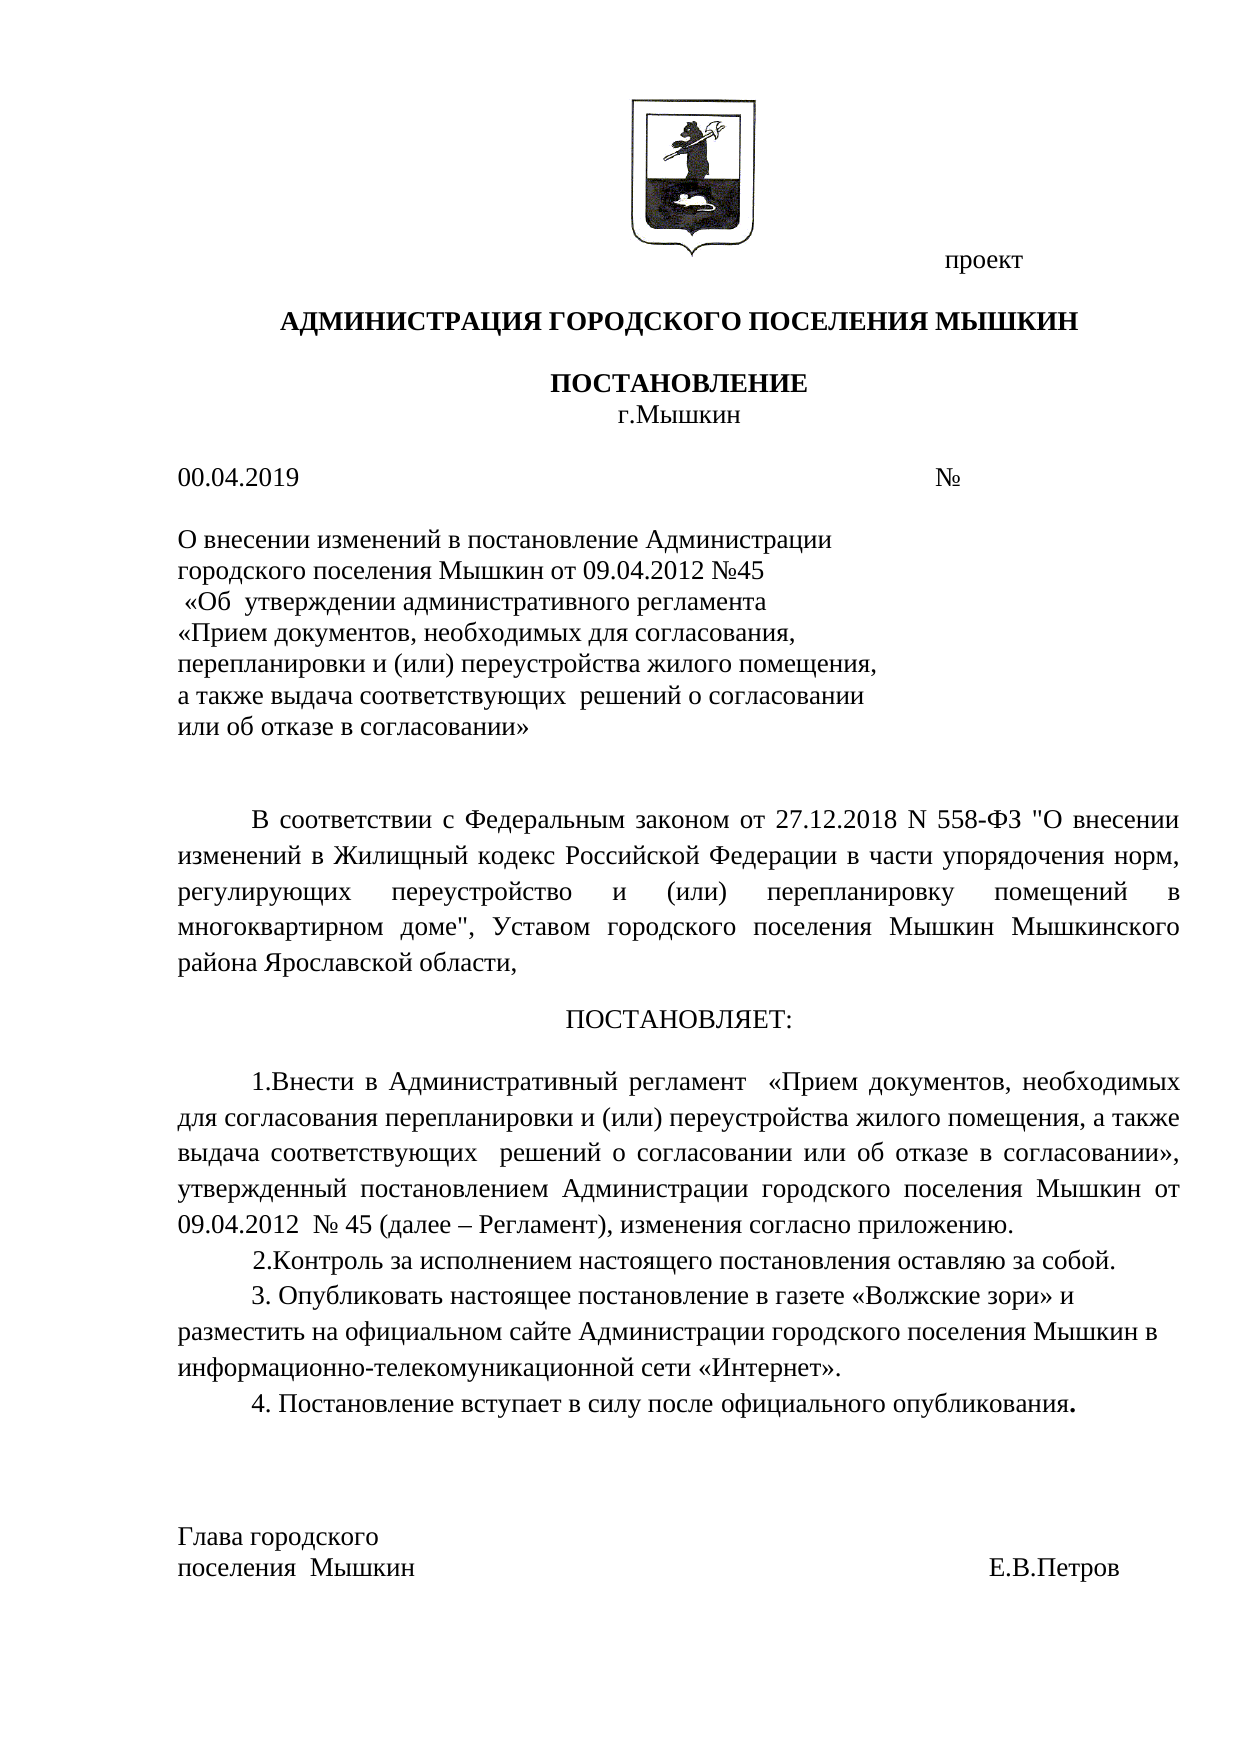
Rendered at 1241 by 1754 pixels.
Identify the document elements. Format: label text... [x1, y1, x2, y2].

text или об отказе в согласовании» [177, 710, 1181, 741]
text перепланировки и (или) переустройства жилого помещения, [177, 648, 1181, 679]
text а также выдача соответствующих решений о согласовании [177, 679, 1181, 710]
text 4. Постановление вступает в силу после официального опубликования. [177, 1387, 1181, 1418]
text 3. Опубликовать настоящее постановление в газете «Волжские зори» и разместить на официальном сайте Администрации городского поселения Мышкин в информационно-телекомуникационной сети «Интернет». [177, 1279, 1181, 1382]
text городского поселения Мышкин от 09.04.2012 №45 [177, 554, 1181, 585]
text 1.Внести в Административный регламент «Прием документов, необходимых для согласования перепланировки и (или) переустройства жилого помещения, а также выдача соответствующих решений о согласовании или об отказе в согласовании», утвержденный постановлением Администрации городского поселения Мышкин от 09.04.2012 № 45 (далее – Регламент), изменения согласно приложению. [177, 1065, 1181, 1239]
picture [617, 46, 768, 258]
text АДМИНИСТРАЦИЯ ГОРОДСКОГО ПОСЕЛЕНИЯ МЫШКИН [177, 305, 1181, 336]
text поселения Мышкин Е.В.Петров [177, 1552, 1181, 1583]
text Глава городского [177, 1520, 1181, 1552]
text «Об утверждении административного регламента [177, 585, 1181, 616]
text О внесении изменений в постановление Администрации [177, 523, 1181, 554]
text г.Мышкин [177, 398, 1181, 429]
text проект [177, 243, 1181, 274]
text ПОСТАНОВЛЯЕТ: [177, 1003, 1181, 1034]
text «Прием документов, необходимых для согласования, [177, 616, 1181, 648]
text 2.Контроль за исполнением настоящего постановления оставляю за собой. [177, 1244, 1181, 1275]
text ПОСТАНОВЛЕНИЕ [177, 367, 1181, 398]
text 00.04.2019 № [177, 461, 1181, 492]
text В соответствии с Федеральным законом от 27.12.2018 N 558-ФЗ "О внесении изменений в Жилищный кодекс Российской Федерации в части упорядочения норм, регулирующих переустройство и (или) перепланировку помещений в многоквартирном доме", Уставом городского поселения Мышкин Мышкинского района Ярославской области, [177, 803, 1181, 977]
